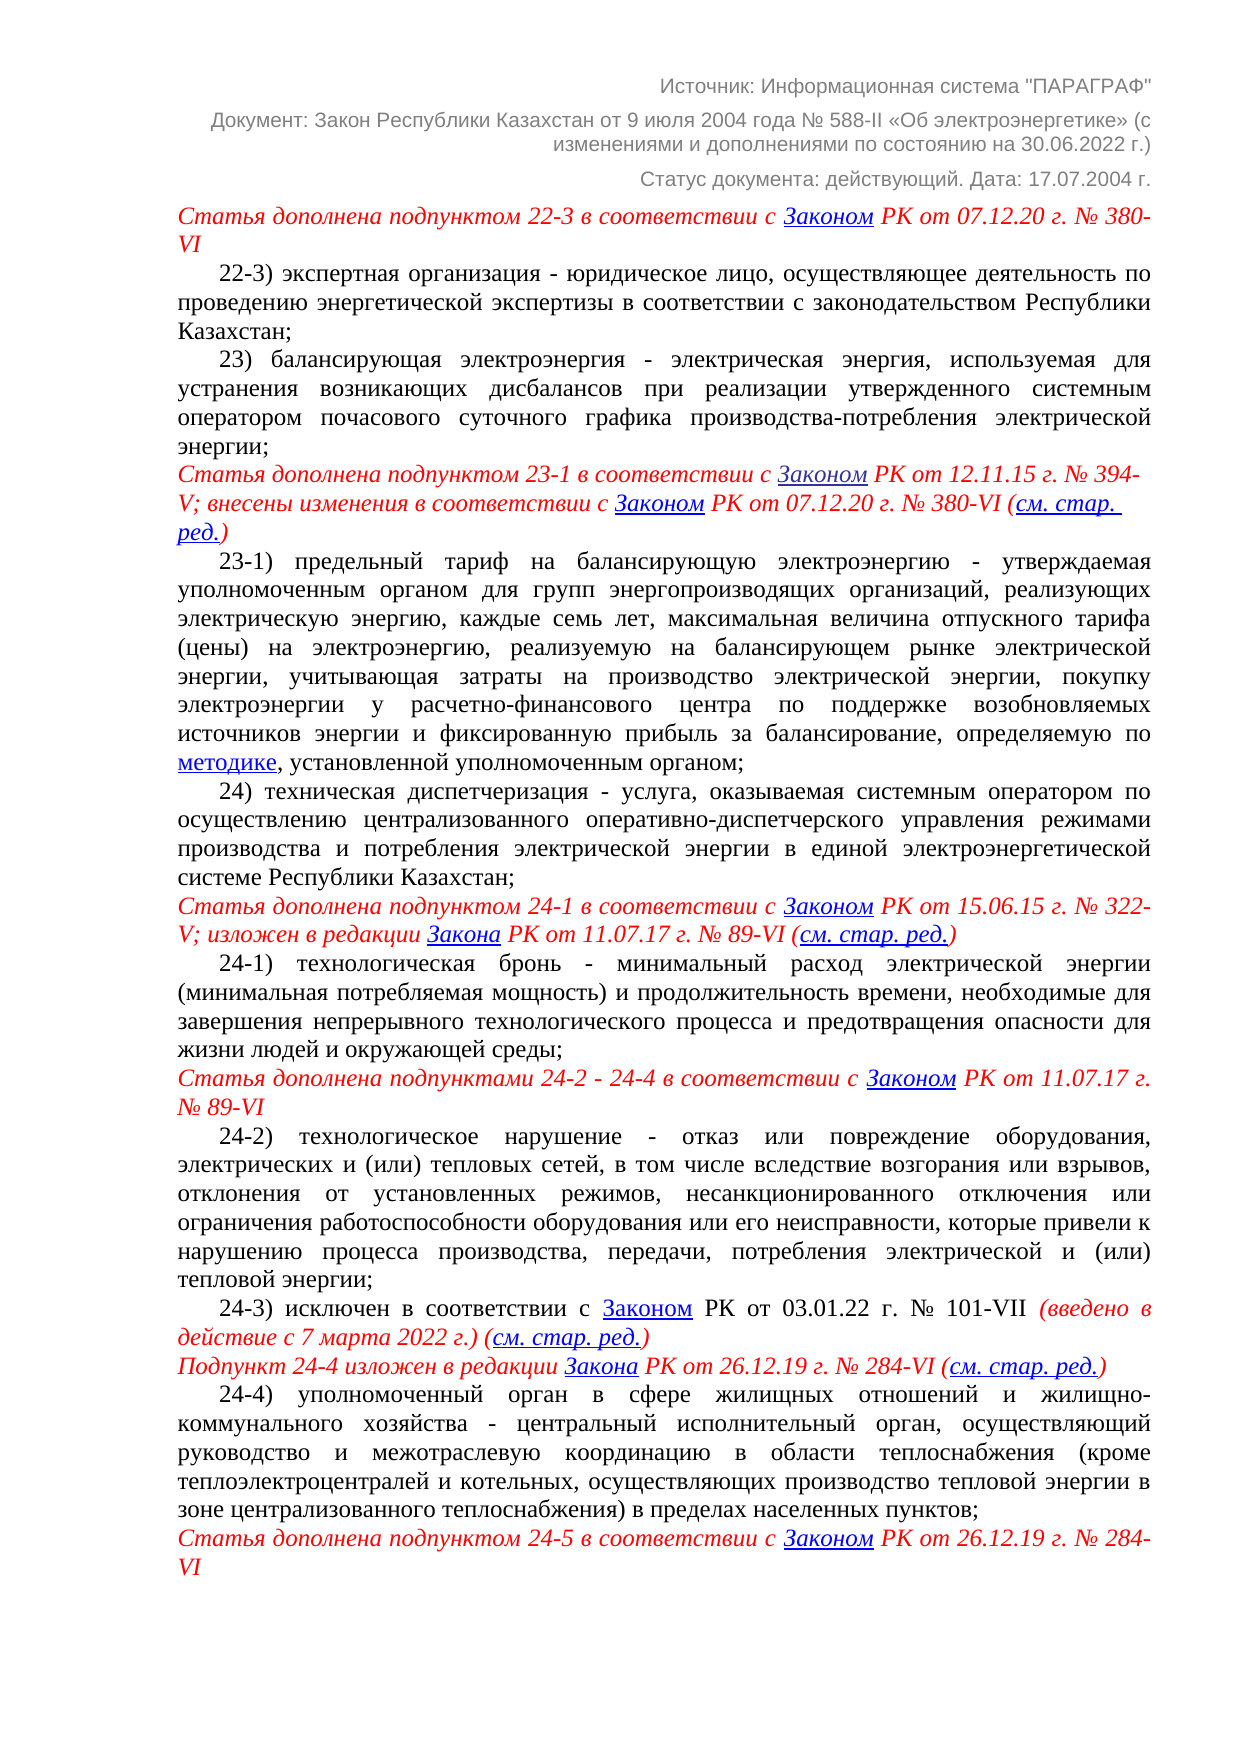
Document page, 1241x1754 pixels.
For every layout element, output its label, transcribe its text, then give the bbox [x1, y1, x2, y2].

text Статья дополнена подпунктом 24-5 в соответствии с Законом РК от 26.12.19 г. № 284-VI [177, 1523, 1152, 1581]
text Статья дополнена подпунктом 22-3 в соответствии с Законом РК от 07.12.20 г. № 380-VI [177, 201, 1152, 258]
text 24-2) технологическое нарушение - отказ или повреждение оборудования, электрических и (или) тепловых сетей, в том числе вследствие возгорания или взрывов, отклонения от установленных режимов, несанкционированного отключения или ограничения работоспособности оборудования или его неисправности, которые привели к нарушению процесса производства, передачи, потребления электрической и (или) тепловой энергии; [177, 1121, 1152, 1293]
text 23-1) предельный тариф на балансирующую электроэнергию - утверждаемая уполномоченным органом для групп энергопроизводящих организаций, реализующих электрическую энергию, каждые семь лет, максимальная величина отпускного тарифа (цены) на электроэнергию, реализуемую на балансирующем рынке электрической энергии, учитывающая затраты на производство электрической энергии, покупку электроэнергии у расчетно-финансового центра по поддержке возобновляемых источников энергии и фиксированную прибыль за балансирование, определяемую по методике, установленной уполномоченным органом; [177, 546, 1152, 776]
text 22-3) экспертная организация - юридическое лицо, осуществляющее деятельность по проведению энергетической экспертизы в соответствии с законодательством Республики Казахстан; [177, 258, 1152, 344]
text 24-1) технологическая бронь - минимальный расход электрической энергии (минимальная потребляемая мощность) и продолжительность времени, необходимые для завершения непрерывного технологического процесса и предотвращения опасности для жизни людей и окружающей среды; [177, 948, 1152, 1063]
text 24-3) исключен в соответствии с Законом РК от 03.01.22 г. № 101-VII (введено в действие с 7 марта 2022 г.) (см. стар. ред.) [177, 1293, 1152, 1351]
text 24) техническая диспетчеризация - услуга, оказываемая системным оператором по осуществлению централизованного оперативно-диспетчерского управления режимами производства и потребления электрической энергии в единой электроэнергетической системе Республики Казахстан; [177, 776, 1152, 891]
text Подпункт 24-4 изложен в редакции Закона РК от 26.12.19 г. № 284-VI (см. стар. ред.) [177, 1351, 1152, 1379]
text Статья дополнена подпунктом 23-1 в соответствии с Законом РК от 12.11.15 г. № 394-V; внесены изменения в соответствии с Законом РК от 07.12.20 г. № 380-VI (см. стар. ред.) [177, 459, 1152, 546]
text Статья дополнена подпунктом 24-1 в соответствии с Законом РК от 15.06.15 г. № 322-V; изложен в редакции Закона РК от 11.07.17 г. № 89-VI (см. стар. ред.) [177, 891, 1152, 948]
text 24-4) уполномоченный орган в сфере жилищных отношений и жилищно-коммунального хозяйства - центральный исполнительный орган, осуществляющий руководство и межотраслевую координацию в области теплоснабжения (кроме теплоэлектроцентралей и котельных, осуществляющих производство тепловой энергии в зоне централизованного теплоснабжения) в пределах населенных пунктов; [177, 1379, 1152, 1523]
text 23) балансирующая электроэнергия - электрическая энергия, используемая для устранения возникающих дисбалансов при реализации утвержденного системным оператором почасового суточного графика производства-потребления электрической энергии; [177, 344, 1152, 459]
text Статья дополнена подпунктами 24-2 - 24-4 в соответствии с Законом РК от 11.07.17 г. № 89-VI [177, 1063, 1152, 1121]
